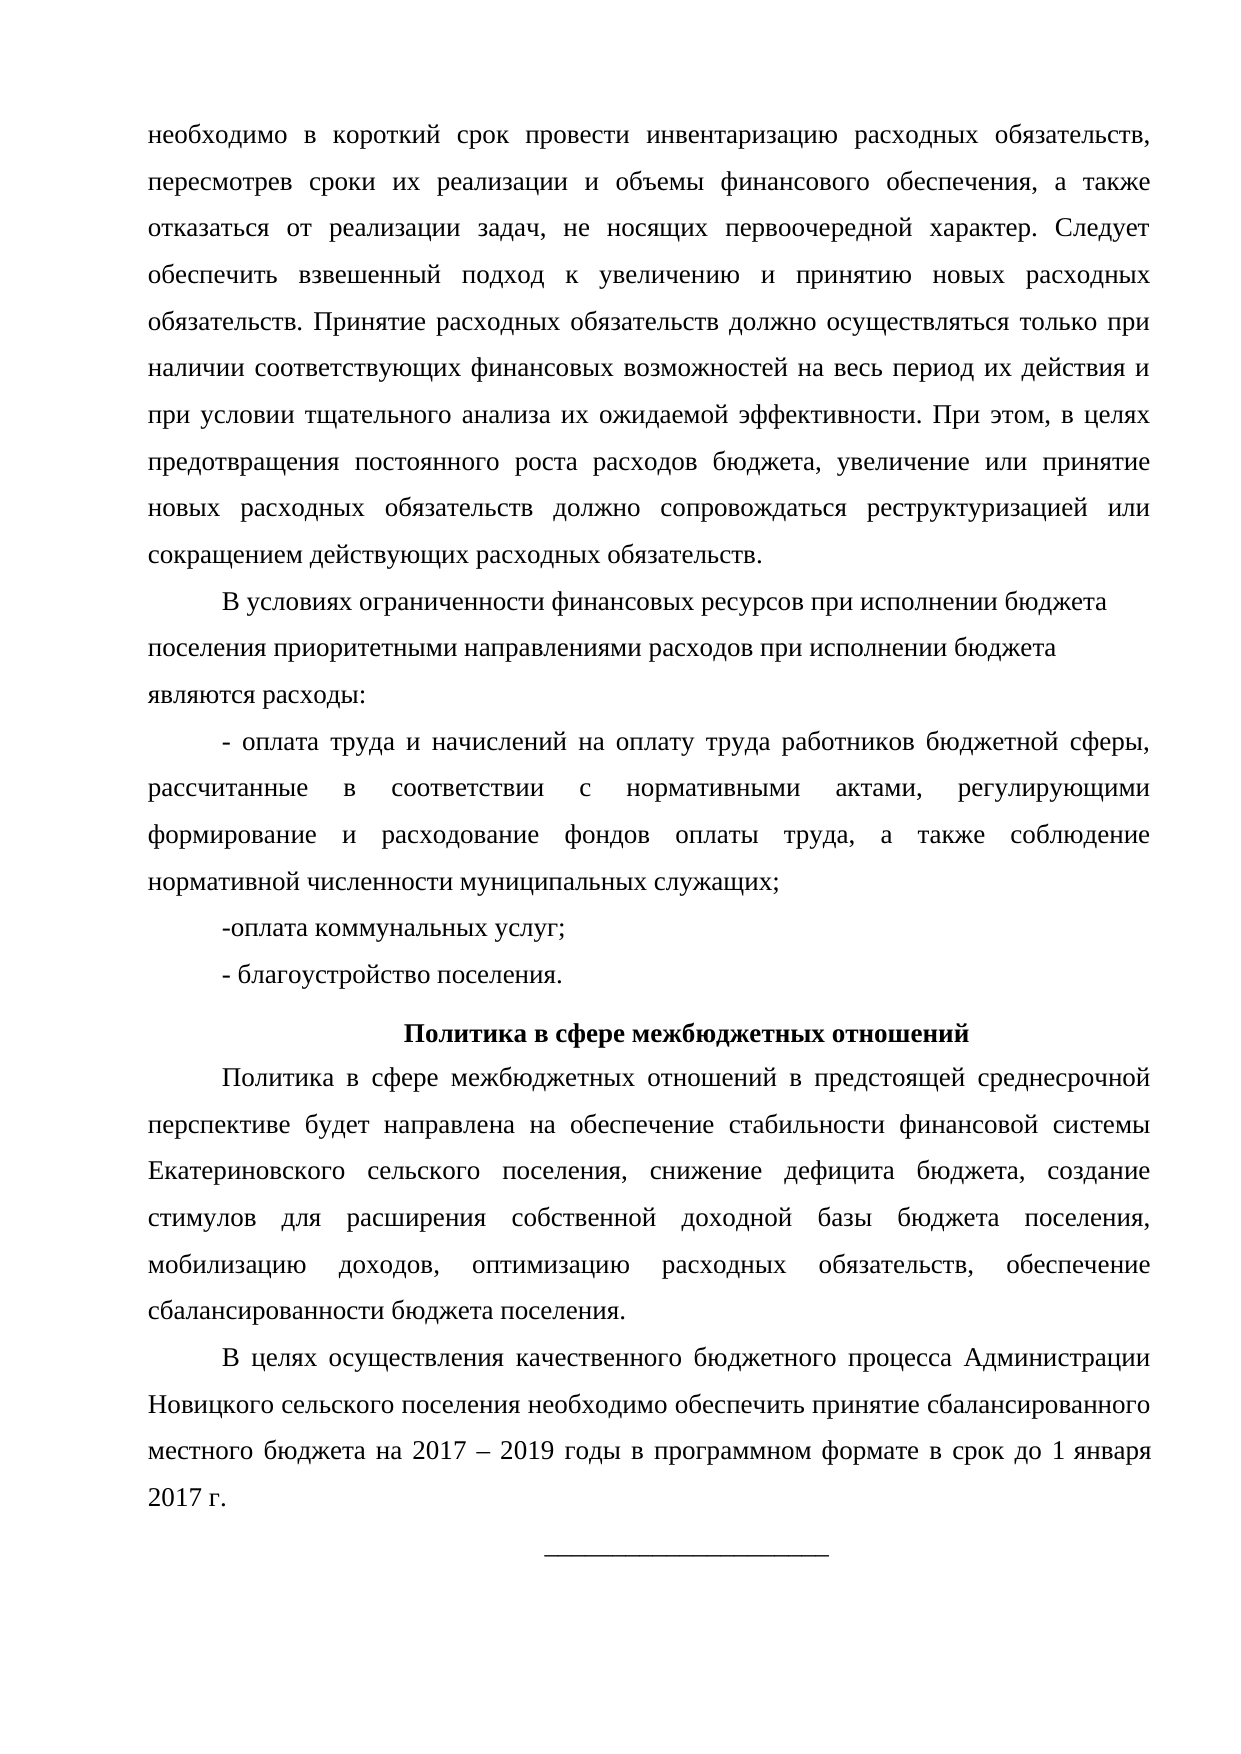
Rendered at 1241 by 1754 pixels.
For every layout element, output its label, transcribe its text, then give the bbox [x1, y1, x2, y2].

text - благоустройство поселения. [148, 958, 1152, 989]
text В условиях ограниченности финансовых ресурсов при исполнении бюджета поселения приоритетными направлениями расходов при исполнении бюджета являются расходы: [148, 585, 1152, 709]
text -оплата коммунальных услуг; [148, 912, 1152, 943]
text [148, 118, 1152, 569]
text Политика в сфере межбюджетных отношений [148, 1017, 1152, 1048]
text - оплата труда и начислений на оплату труда работников бюджетной сферы, рассчитанные в соответствии с нормативными актами, регулирующими формирование и расходование фондов оплаты труда, а также соблюдение нормативной численности муниципальных служащих; [148, 725, 1152, 896]
text Политика в сфере межбюджетных отношений в предстоящей среднесрочной перспективе будет направлена на обеспечение стабильности финансовой системы Екатериновского сельского поселения, снижение дефицита бюджета, создание стимулов для расширения собственной доходной базы бюджета поселения, мобилизацию доходов, оптимизацию расходных обязательств, обеспечение сбалансированности бюджета поселения. [148, 1061, 1152, 1326]
text _____________________ [148, 1528, 1152, 1559]
text В целях осуществления качественного бюджетного процесса Администрации Новицкого сельского поселения необходимо обеспечить принятие сбалансированного местного бюджета на 2017 – 2019 годы в программном формате в срок до 1 января 2017 г. [148, 1341, 1152, 1512]
